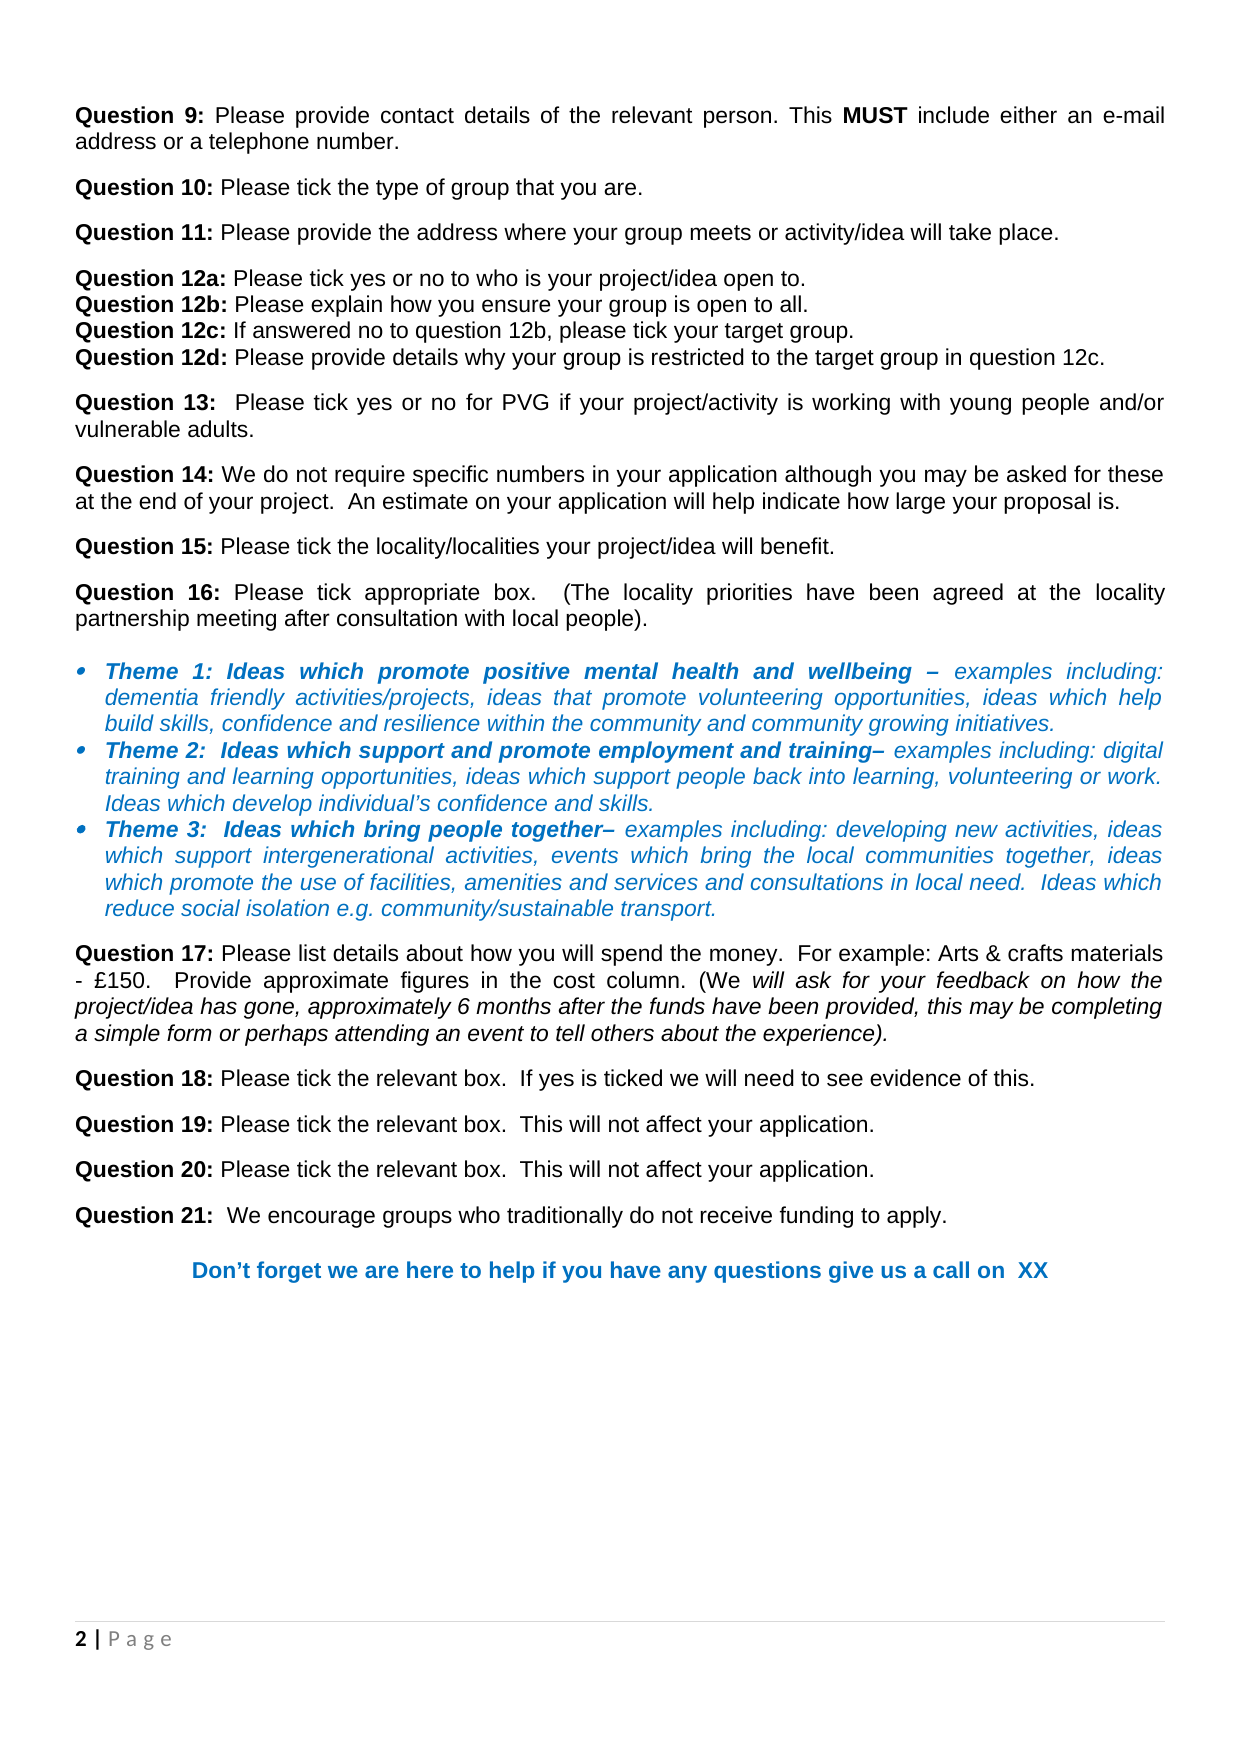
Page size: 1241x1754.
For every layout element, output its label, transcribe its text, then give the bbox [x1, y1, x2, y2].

text Question 21: We encourage groups who traditionally do not receive funding to apply. [75, 1202, 1165, 1228]
text Question 9: Please provide contact details of the relevant person. This MUST include either an e-mail address or a telephone number. [75, 102, 1165, 154]
text Question 13: Please tick yes or no for PVG if your project/activity is working with young people and/or vulnerable adults. [75, 389, 1165, 442]
list Theme 3: Ideas which bring people together– examples including: developing new activities, ideas which support intergenerational activities, events which bring the local communities together, ideas which promote the use of facilities, amenities and services and consultations in local need. Ideas which reduce social isolation e.g. community/sustainable transport. [75, 816, 1165, 921]
list Theme 1: Ideas which promote positive mental health and wellbeing – examples including: dementia friendly activities/projects, ideas that promote volunteering opportunities, ideas which help build skills, confidence and resilience within the community and community growing initiatives. [75, 658, 1165, 737]
text Question 10: Please tick the type of group that you are. [75, 174, 1165, 200]
text Question 17: Please list details about how you will spend the money. For example: Arts & crafts materials - £150. Provide approximate figures in the cost column. (We will ask for your feedback on how the project/idea has gone, approximately 6 months after the funds have been provided, this may be completing a simple form or perhaps attending an event to tell others about the experience). [75, 940, 1165, 1046]
text Question 20: Please tick the relevant box. This will not affect your application. [75, 1156, 1165, 1182]
text Question 14: We do not require specific numbers in your application although you may be asked for these at the end of your project. An estimate on your application will help indicate how large your proposal is. [75, 461, 1165, 514]
text Question 19: Please tick the relevant box. This will not affect your application. [75, 1111, 1165, 1137]
list Theme 2: Ideas which support and promote employment and training– examples including: digital training and learning opportunities, ideas which support people back into learning, volunteering or work. Ideas which develop individual’s confidence and skills. [75, 737, 1165, 816]
text Question 12b: Please explain how you ensure your group is open to all. [75, 291, 1165, 317]
text Question 12d: Please provide details why your group is restricted to the target group in question 12c. [75, 344, 1165, 370]
text Question 11: Please provide the address where your group meets or activity/idea will take place. [75, 219, 1165, 246]
text Question 18: Please tick the relevant box. If yes is ticked we will need to see evidence of this. [75, 1065, 1165, 1091]
text Don’t forget we are here to help if you have any questions give us a call on XX [75, 1257, 1165, 1283]
text Question 12a: Please tick yes or no to who is your project/idea open to. [75, 265, 1165, 291]
text Question 16: Please tick appropriate box. (The locality priorities have been agreed at the locality partnership meeting after consultation with local people). [75, 579, 1165, 631]
text Question 15: Please tick the locality/localities your project/idea will benefit. [75, 533, 1165, 559]
text Question 12c: If answered no to question 12b, please tick your target group. [75, 317, 1165, 344]
